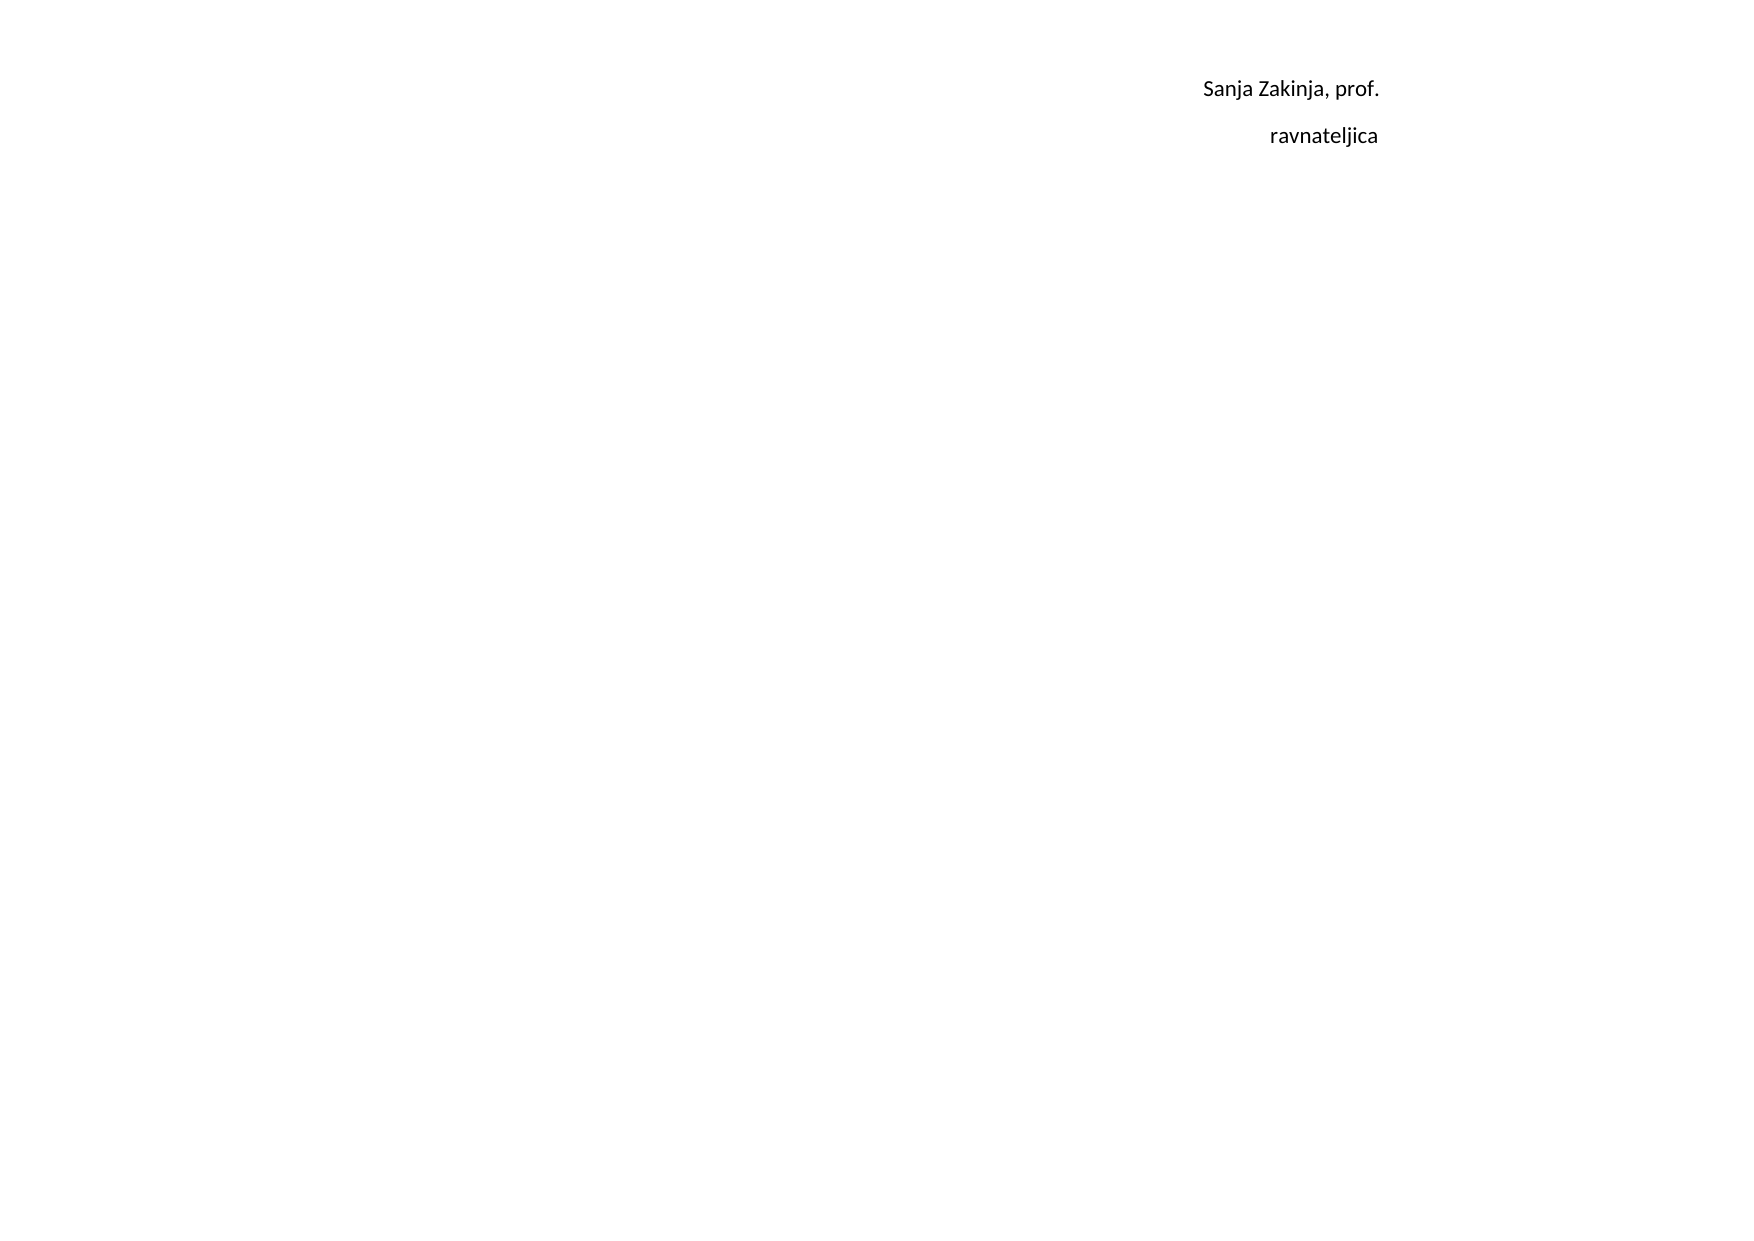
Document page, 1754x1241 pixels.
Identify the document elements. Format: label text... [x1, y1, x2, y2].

text Sanja Zakinja, prof. [148, 74, 1606, 102]
text ravnateljica [148, 121, 1606, 149]
